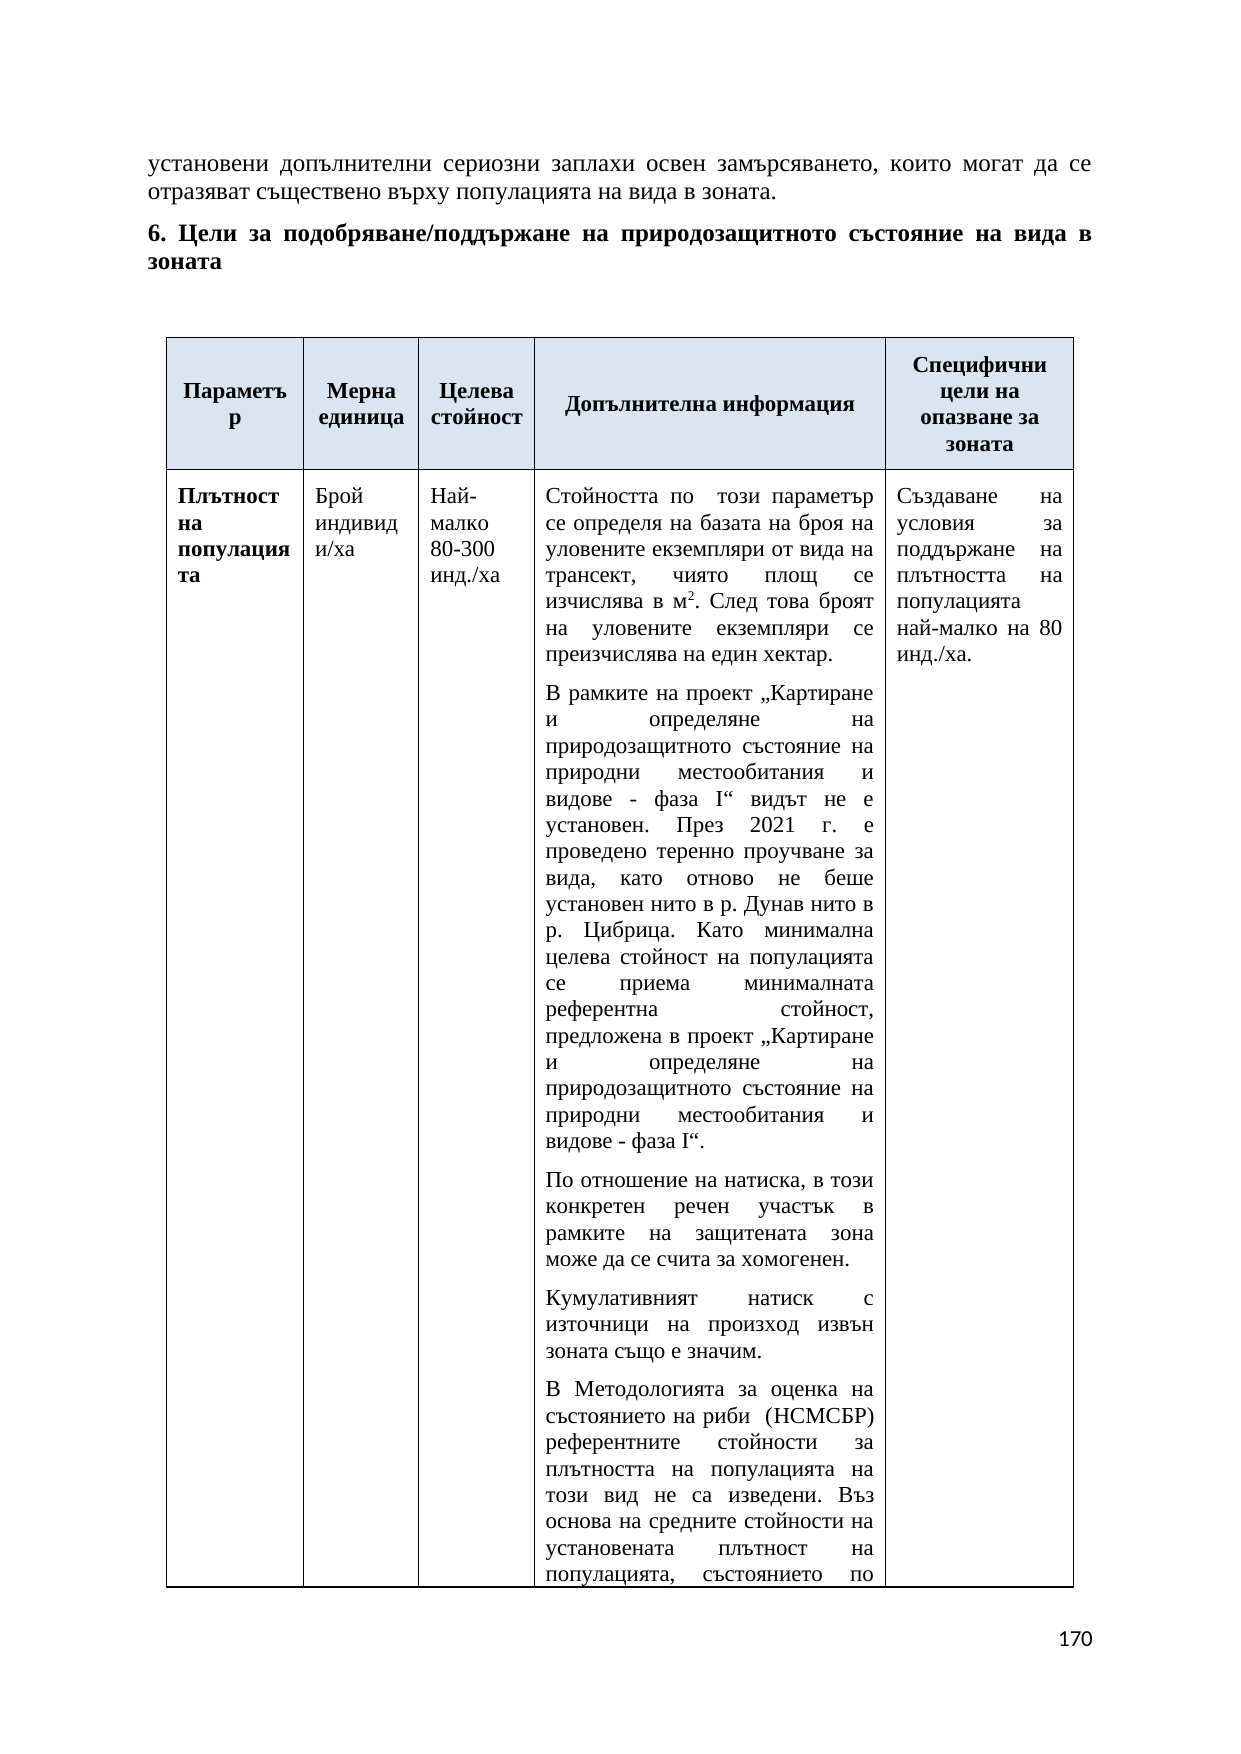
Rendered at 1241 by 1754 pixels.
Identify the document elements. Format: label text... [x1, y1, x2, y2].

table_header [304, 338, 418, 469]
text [148, 148, 1093, 205]
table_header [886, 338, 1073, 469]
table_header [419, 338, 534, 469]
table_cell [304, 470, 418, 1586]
text 6. Цели за подобряване/поддържане на природозащитното състояние на вида в зоната [148, 218, 1093, 275]
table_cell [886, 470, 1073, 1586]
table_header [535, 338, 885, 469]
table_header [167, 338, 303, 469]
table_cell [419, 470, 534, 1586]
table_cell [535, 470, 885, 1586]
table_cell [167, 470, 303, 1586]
